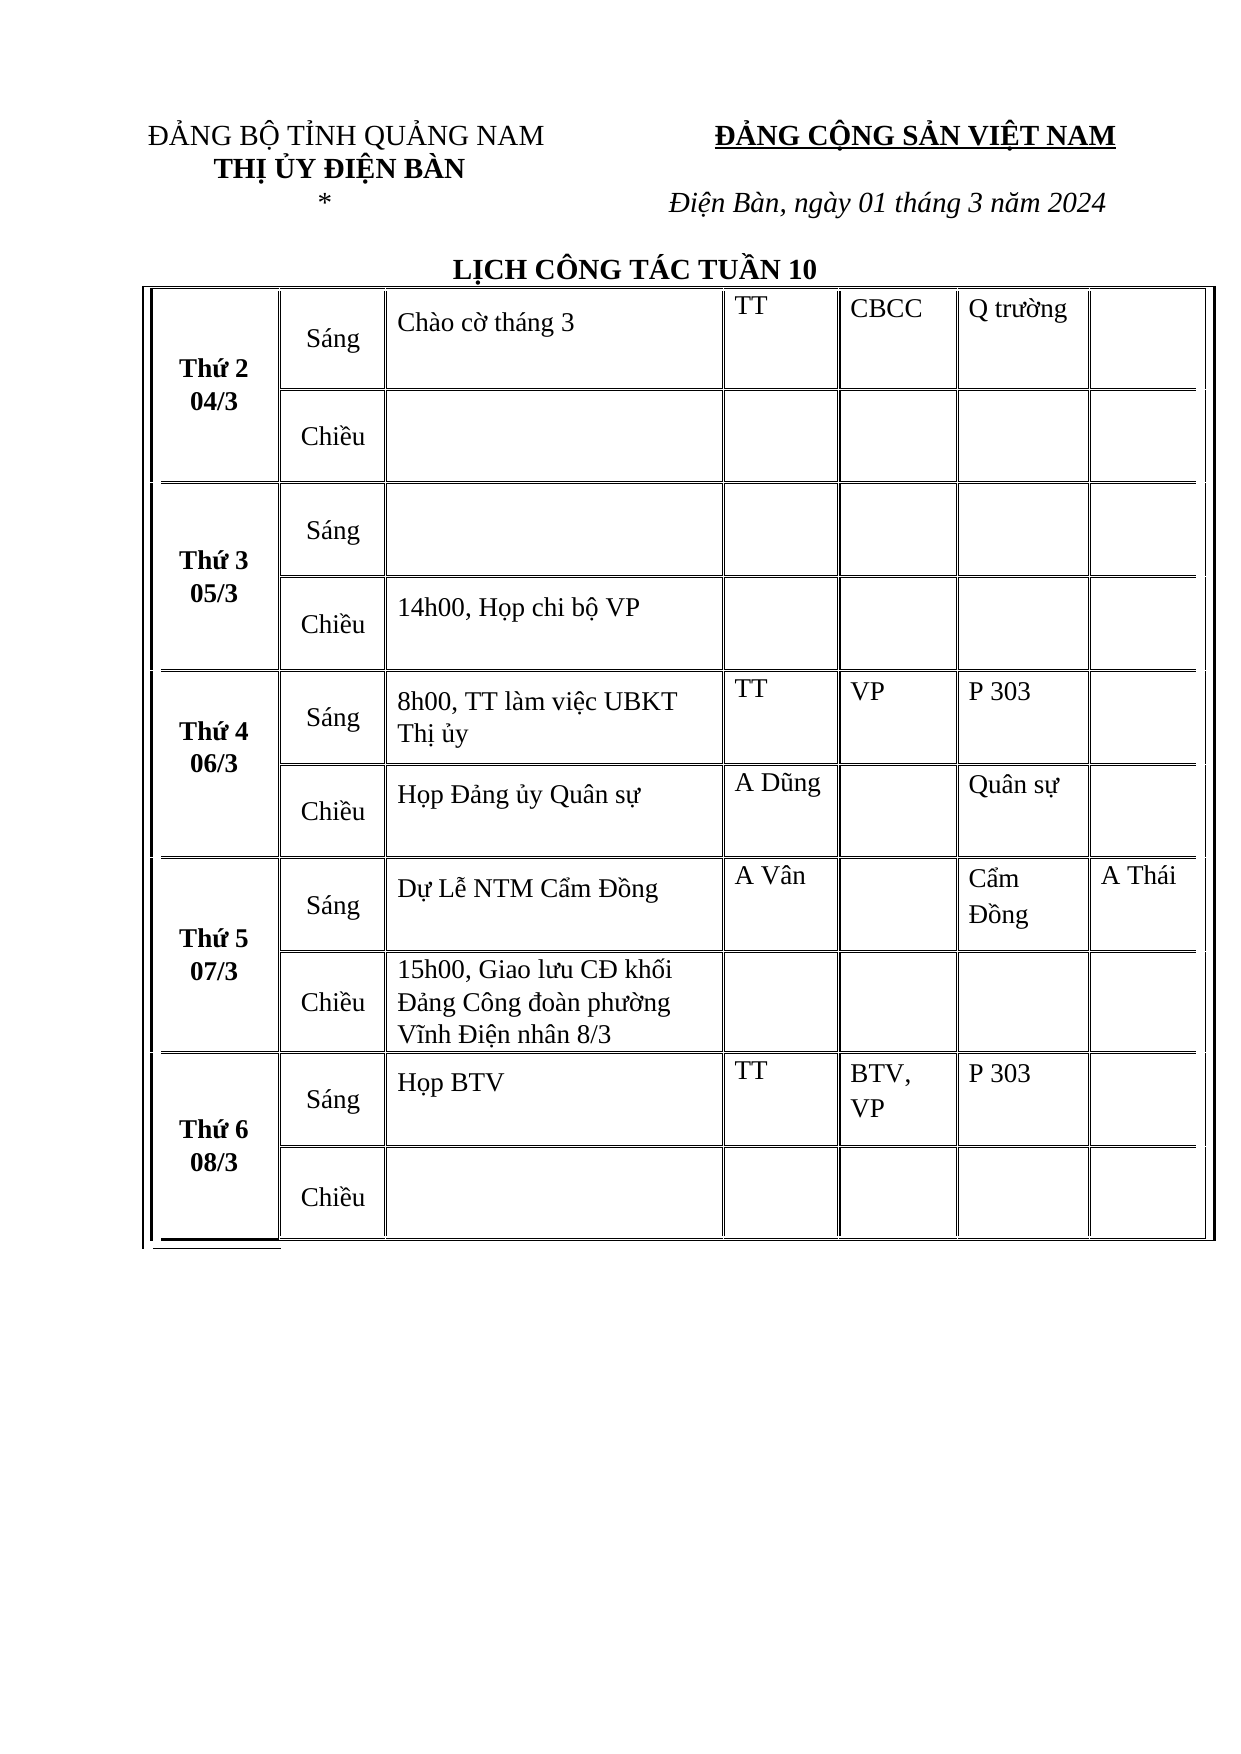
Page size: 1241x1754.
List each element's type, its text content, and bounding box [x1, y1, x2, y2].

table_cell [1206, 763, 1210, 856]
table_cell A Thái [1089, 856, 1210, 950]
table_cell P 303 [959, 672, 1088, 762]
table_cell P 303 [959, 1054, 1088, 1144]
table_cell [959, 484, 1088, 575]
table_cell Thứ 5 07/3 [148, 856, 280, 1051]
table_cell [1206, 1145, 1210, 1238]
table_cell [839, 1148, 957, 1238]
table_cell [387, 484, 722, 575]
table_cell Sáng [281, 672, 384, 762]
table_header [1089, 289, 1205, 387]
table_cell [841, 953, 956, 1051]
table_cell [957, 1148, 1089, 1238]
text ĐẢNG BỘ TỈNH QUẢNG NAM ĐẢNG CỘNG SẢN VIỆT NAM [148, 118, 1122, 152]
table_cell 14h00, Họp chi bộ VP [387, 578, 722, 669]
table_cell Chiều [281, 391, 384, 481]
table_cell Quân sự [959, 766, 1088, 856]
table_cell [841, 484, 956, 575]
table_cell BTV, VP [841, 1054, 956, 1144]
table_header TT [723, 287, 839, 387]
table_cell Thứ 3 05/3 [148, 481, 280, 669]
table_cell Họp BTV [387, 1054, 722, 1144]
table_header Chào cờ tháng 3 [386, 289, 723, 387]
table_cell [1089, 481, 1210, 575]
table_cell 8h00, TT làm việc UBKT Thị ủy [387, 672, 722, 762]
table_cell [841, 859, 956, 950]
table_cell Sáng [281, 484, 384, 575]
table_cell [959, 953, 1088, 1051]
table_header Sáng [280, 287, 386, 387]
table_cell [386, 1148, 723, 1238]
table_cell [1091, 1051, 1205, 1144]
table_cell [725, 484, 837, 575]
table_header Thứ 2 04/3 [153, 287, 280, 481]
table_cell [1091, 388, 1205, 481]
table_cell Chiều [281, 766, 384, 856]
table_cell [387, 391, 722, 481]
table_cell [1206, 1051, 1210, 1144]
table_cell [1089, 575, 1210, 669]
table_cell A Vân [725, 859, 837, 950]
text LỊCH CÔNG TÁC TUẦN 10 [148, 252, 1122, 286]
table_cell Sáng [281, 859, 384, 950]
table_cell [725, 578, 837, 669]
table_cell [959, 578, 1088, 669]
table_cell [1206, 388, 1210, 481]
table_cell [841, 391, 956, 481]
table_cell TT [725, 672, 837, 762]
table_cell Họp Đảng ủy Quân sự [387, 766, 722, 856]
table_cell [1089, 950, 1210, 1051]
table_cell [1089, 1145, 1205, 1238]
table_cell Chiều [280, 1145, 386, 1238]
table_cell TT [725, 1054, 837, 1144]
table_header CBCC [839, 289, 957, 387]
table_cell Cẩm Đồng [959, 859, 1088, 950]
table_cell [1091, 669, 1205, 762]
table_cell Dự Lễ NTM Cẩm Đồng [387, 859, 722, 950]
table_header [1206, 287, 1210, 387]
table_cell [959, 391, 1088, 481]
table_cell VP [841, 672, 956, 762]
table_header Q trường [957, 289, 1089, 387]
table_cell [841, 578, 956, 669]
table_cell Chiều [281, 953, 384, 1051]
table_cell Sáng [281, 1054, 384, 1144]
table_cell Chiều [281, 578, 384, 669]
table_cell Thứ 4 06/3 [153, 669, 278, 856]
table_cell [723, 1145, 839, 1238]
text THỊ ỦY ĐIỆN BÀN [148, 152, 1122, 185]
table_cell [841, 766, 956, 856]
table_cell [725, 953, 837, 1051]
text * Điện Bàn, ngày 01 tháng 3 năm 2024 [148, 185, 1122, 219]
table_cell A Dũng [725, 766, 837, 856]
table_cell [1091, 763, 1205, 856]
table_cell [1206, 669, 1210, 762]
table_cell [725, 391, 837, 481]
table_cell Thứ 6 08/3 [153, 1051, 278, 1238]
table_cell 15h00, Giao lưu CĐ khối Đảng Công đoàn phường Vĩnh Điện nhân 8/3 [387, 953, 722, 1051]
